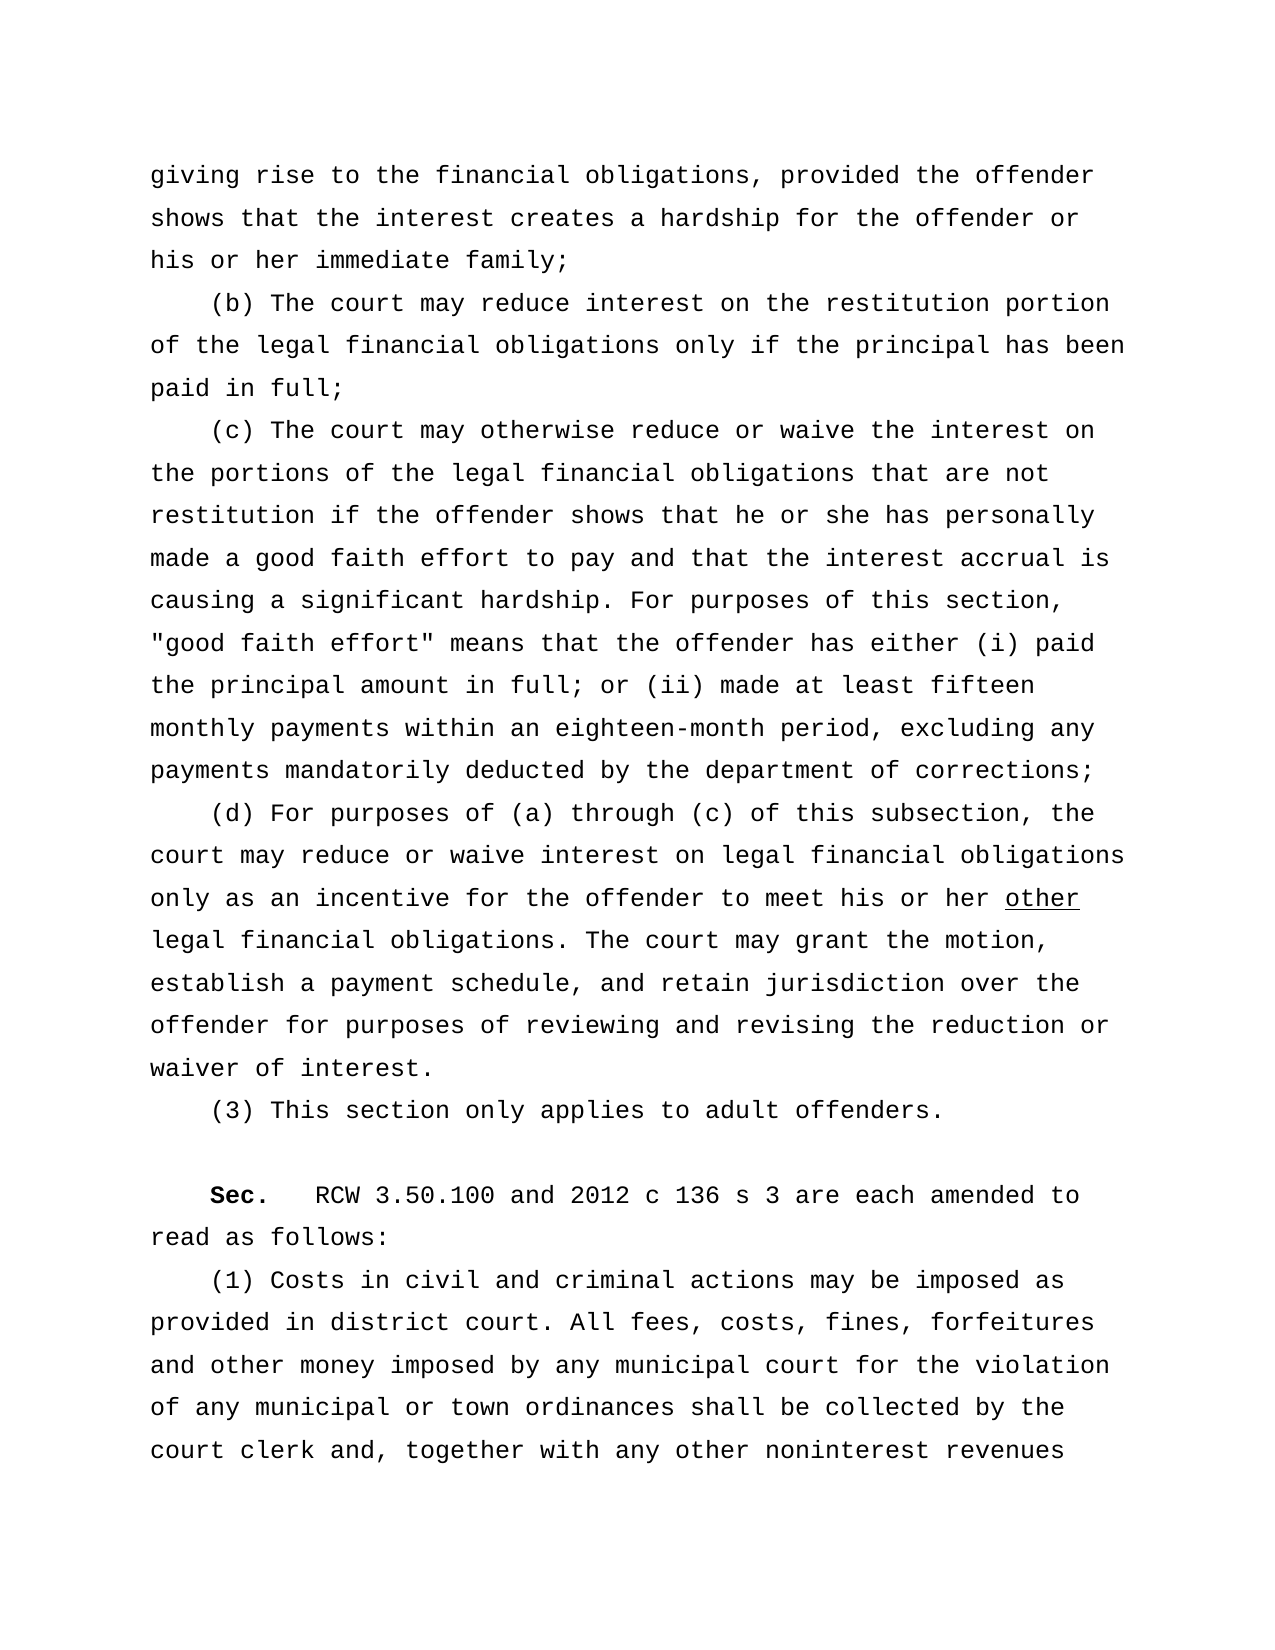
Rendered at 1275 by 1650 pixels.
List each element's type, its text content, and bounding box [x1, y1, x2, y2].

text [150, 150, 1125, 277]
text (d) For purposes of (a) through (c) of this subsection, the court may reduce or waive interest on legal financial obligations only as an incentive for the offender to meet his or her other legal financial obligations. The court may grant the motion, establish a payment schedule, and retain jurisdiction over the offender for purposes of reviewing and revising the reduction or waiver of interest. [150, 787, 1125, 1085]
text (c) The court may otherwise reduce or waive the interest on the portions of the legal financial obligations that are not restitution if the offender shows that he or she has personally made a good faith effort to pay and that the interest accrual is causing a significant hardship. For purposes of this section, "good faith effort" means that the offender has either (i) paid the principal amount in full; or (ii) made at least fifteen monthly payments within an eighteen-month period, excluding any payments mandatorily deducted by the department of corrections; [150, 405, 1125, 787]
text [150, 1254, 1125, 1467]
text (b) The court may reduce interest on the restitution portion of the legal financial obligations only if the principal has been paid in full; [150, 277, 1125, 405]
text (3) This section only applies to adult offenders. [150, 1085, 1125, 1127]
text Sec. RCW 3.50.100 and 2012 c 136 s 3 are each amended to read as follows: [150, 1169, 1125, 1254]
